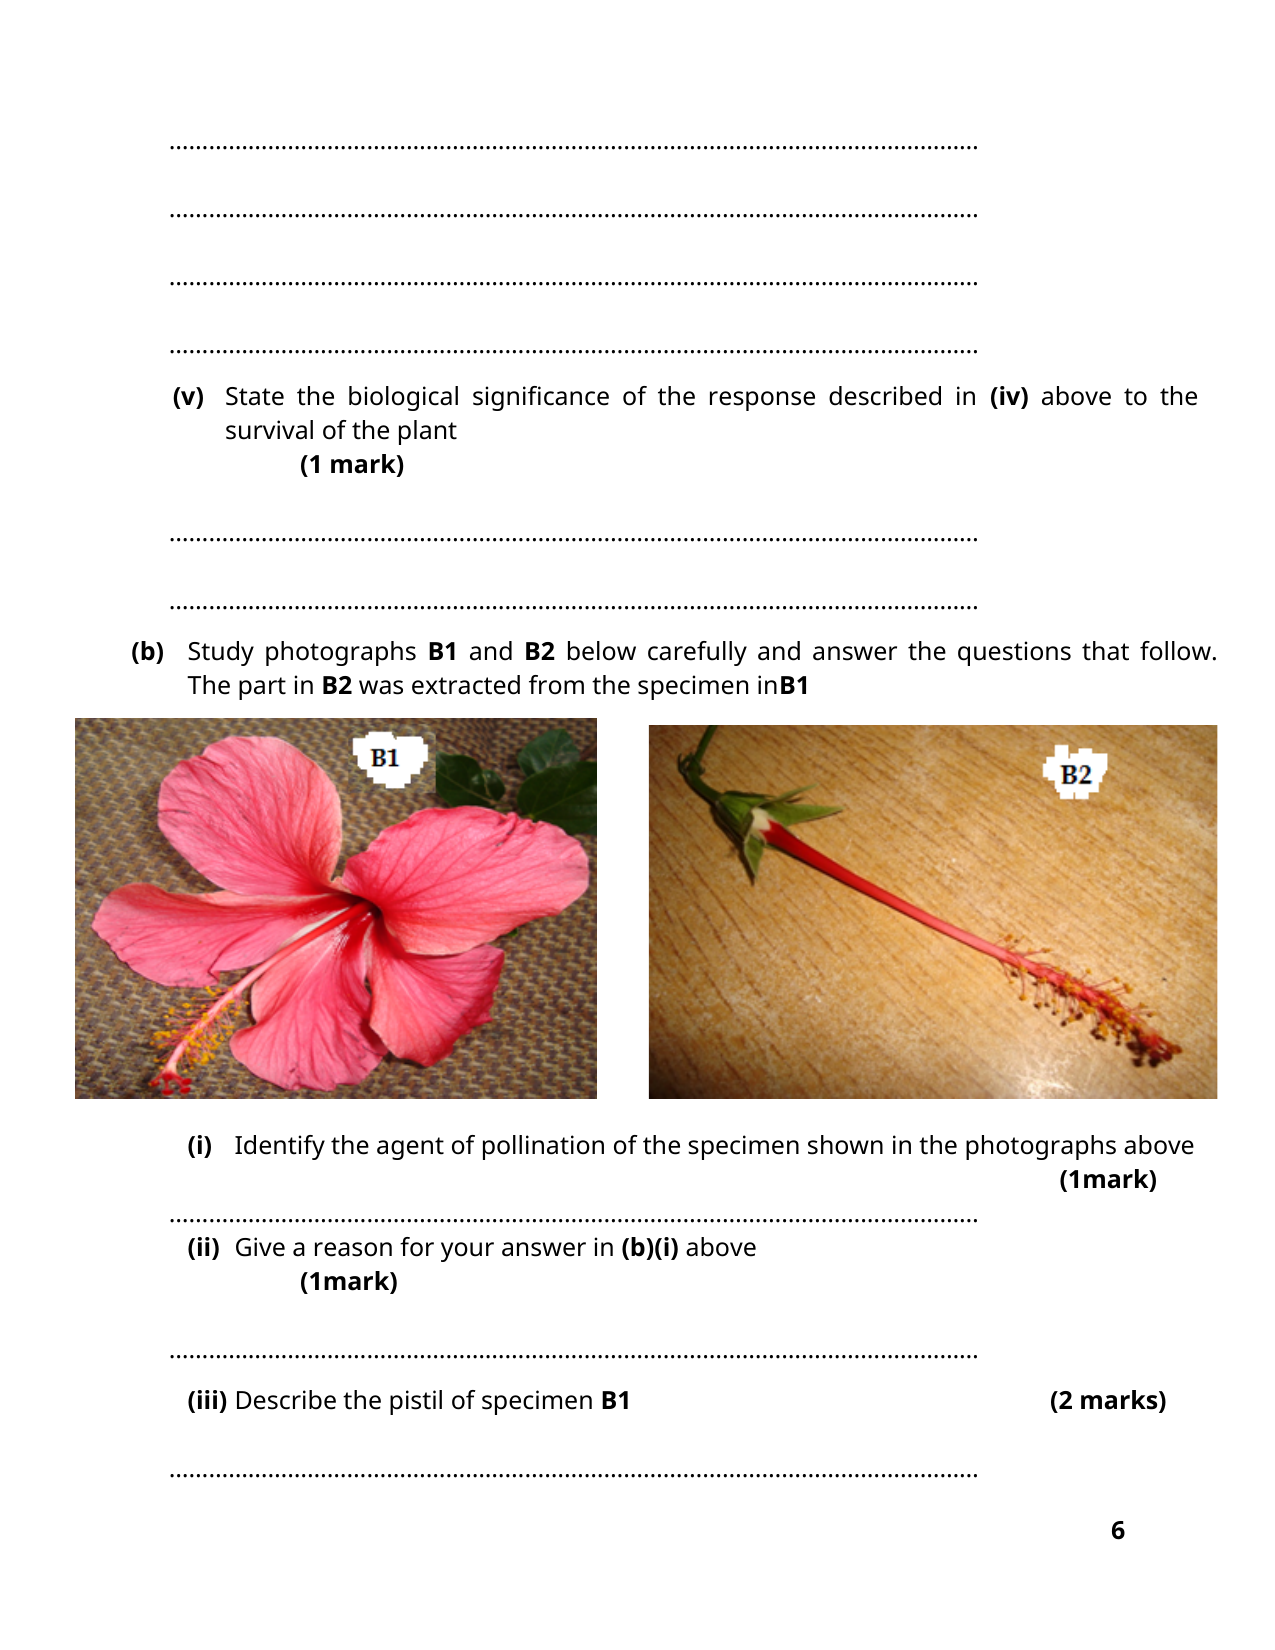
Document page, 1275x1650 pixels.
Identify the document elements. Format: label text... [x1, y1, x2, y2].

list …………………………………………………………………………………………………………… [169, 1196, 1198, 1229]
list Identify the agent of pollination of the specimen shown in the photographs above [187, 1127, 1219, 1161]
list Study photographs B1 and B2 below carefully and answer the questions that follow. The part in B2 was extracted from the specimen inB1 [131, 634, 1219, 702]
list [169, 327, 1198, 361]
list Give a reason for your answer in (b)(i) above (1mark) [187, 1229, 1219, 1298]
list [169, 1332, 1198, 1366]
list Describe the pistil of specimen B1 (2 marks) [187, 1383, 1198, 1417]
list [169, 123, 1198, 157]
list …………………………………………………………………………………………………………… [169, 514, 1198, 548]
picture [75, 718, 597, 1099]
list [169, 259, 1198, 293]
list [169, 1451, 1198, 1485]
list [169, 191, 1198, 225]
list (1mark) [1059, 1161, 1219, 1196]
picture [648, 725, 1218, 1099]
list State the biological significance of the response described in (iv) above to the survival of the plant (1 mark) [173, 378, 1198, 480]
list …………………………………………………………………………………………………………… [169, 583, 1198, 617]
